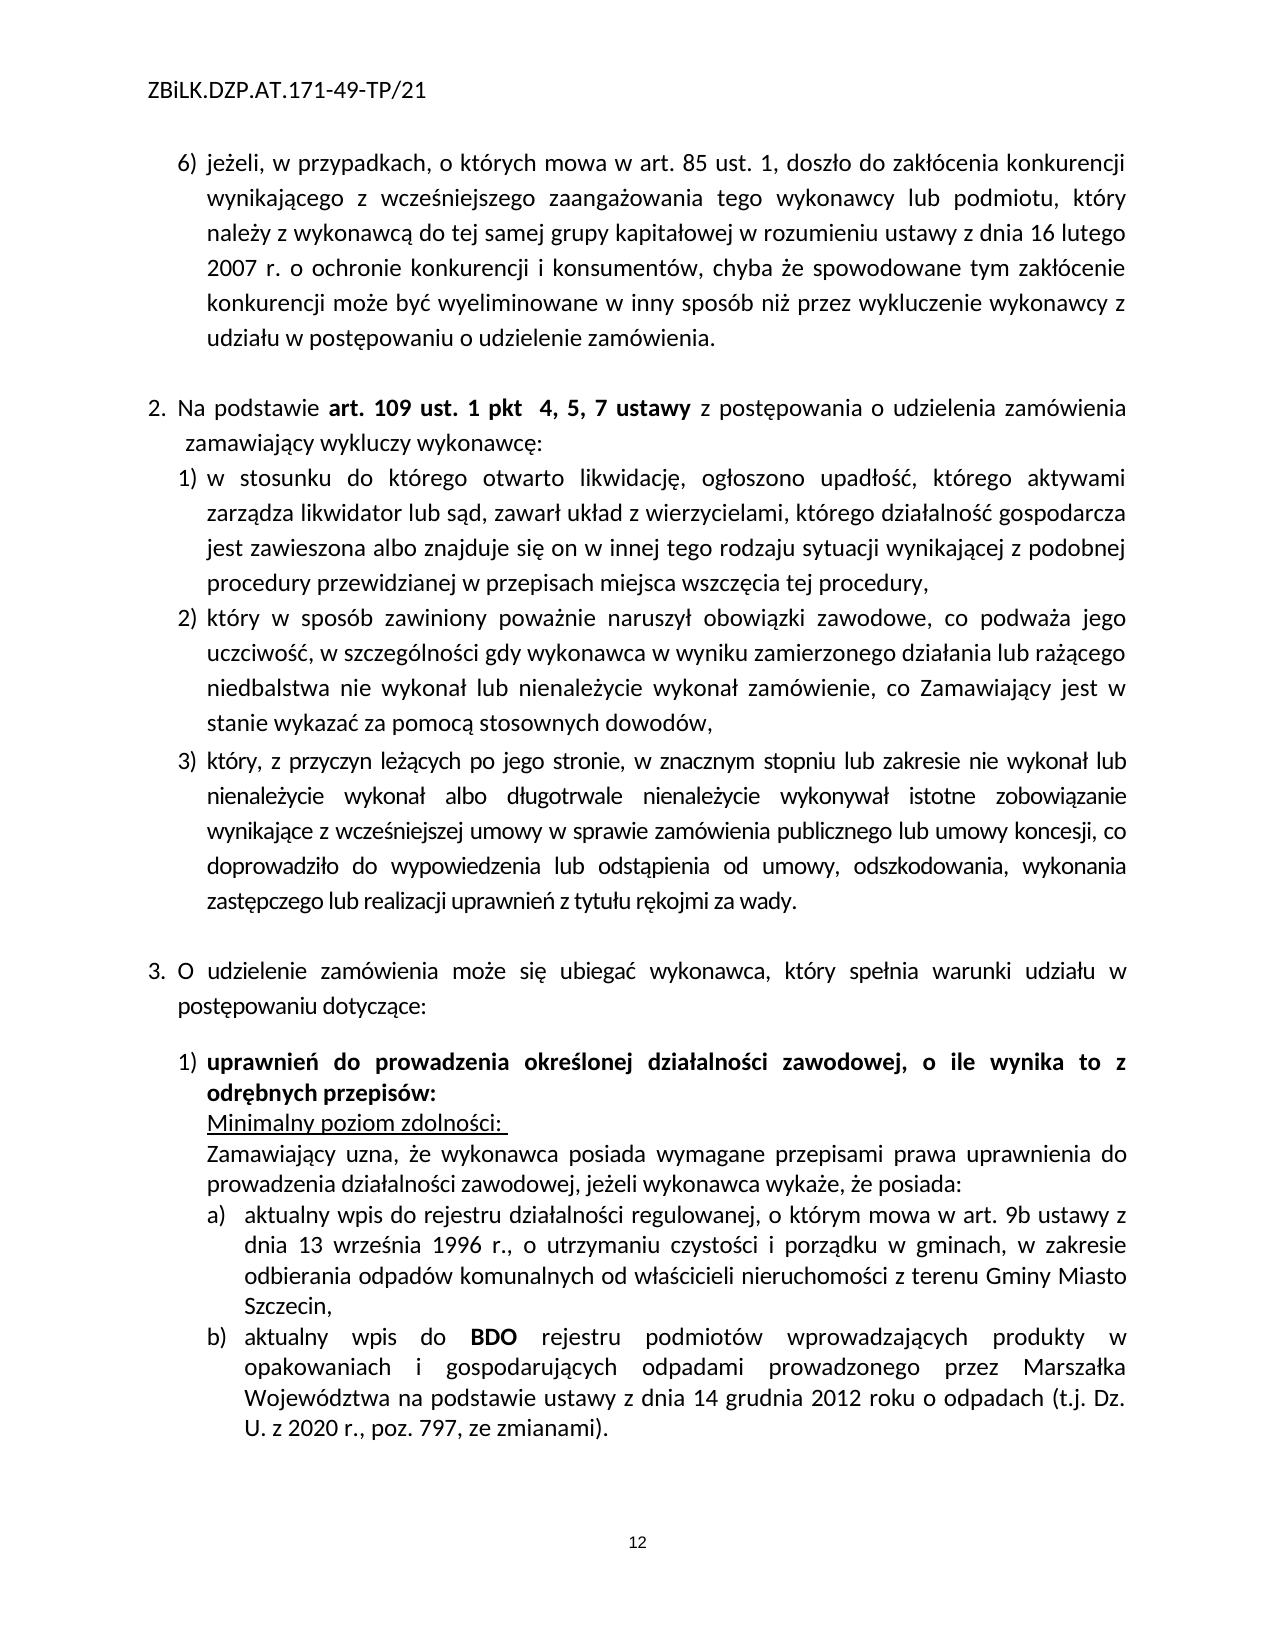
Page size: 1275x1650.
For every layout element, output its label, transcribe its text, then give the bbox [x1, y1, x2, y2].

list aktualny wpis do rejestru działalności regulowanej, o którym mowa w art. 9b ustawy z dnia 13 września 1996 r., o utrzymaniu czystości i porządku w gminach, w zakresie odbierania odpadów komunalnych od właścicieli nieruchomości z terenu Gminy Miasto Szczecin, [207, 1199, 1127, 1321]
list w stosunku do którego otwarto likwidację, ogłoszono upadłość, którego aktywami zarządza likwidator lub sąd, zawarł układ z wierzycielami, którego działalność gospodarcza jest zawieszona albo znajduje się on w innej tego rodzaju sytuacji wynikającej z podobnej procedury przewidzianej w przepisach miejsca wszczęcia tej procedury, [177, 463, 1127, 598]
list który, z przyczyn leżących po jego stronie, w znacznym stopniu lub zakresie nie wykonał lub nienależycie wykonał albo długotrwale nienależycie wykonywał istotne zobowiązanie wynikające z wcześniejszej umowy w sprawie zamówienia publicznego lub umowy koncesji, co doprowadziło do wypowiedzenia lub odstąpienia od umowy, odszkodowania, wykonania zastępczego lub realizacji uprawnień z tytułu rękojmi za wady. [177, 745, 1127, 916]
list uprawnień do prowadzenia określonej działalności zawodowej, o ile wynika to z odrębnych przepisów: [177, 1046, 1127, 1107]
text Minimalny poziom zdolności: [185, 1107, 1127, 1138]
list aktualny wpis do BDO rejestru podmiotów wprowadzających produkty w opakowaniach i gospodarujących odpadami prowadzonego przez Marszałka Województwa na podstawie ustawy z dnia 14 grudnia 2012 roku o odpadach (t.j. Dz. U. z 2020 r., poz. 797, ze zmianami). [207, 1321, 1127, 1443]
text 6) jeżeli, w przypadkach, o których mowa w art. 85 ust. 1, doszło do zakłócenia konkurencji wynikającego z wcześniejszego zaangażowania tego wykonawcy lub podmiotu, który należy z wykonawcą do tej samej grupy kapitałowej w rozumieniu ustawy z dnia 16 lutego 2007 r. o ochronie konkurencji i konsumentów, chyba że spowodowane tym zakłócenie konkurencji może być wyeliminowane w inny sposób niż przez wykluczenie wykonawcy z udziału w postępowaniu o udzielenie zamówienia. [177, 148, 1127, 353]
list Na podstawie art. 109 ust. 1 pkt 4, 5, 7 ustawy z postępowania o udzielenia zamówienia zamawiający wykluczy wykonawcę: [148, 393, 1127, 458]
list który w sposób zawiniony poważnie naruszył obowiązki zawodowe, co podważa jego uczciwość, w szczególności gdy wykonawca w wyniku zamierzonego działania lub rażącego niedbalstwa nie wykonał lub nienależycie wykonał zamówienie, co Zamawiający jest w stanie wykazać za pomocą stosownych dowodów, [177, 603, 1127, 738]
text Zamawiający uzna, że wykonawca posiada wymagane przepisami prawa uprawnienia do prowadzenia działalności zawodowej, jeżeli wykonawca wykaże, że posiada: [207, 1138, 1127, 1199]
list O udzielenie zamówienia może się ubiegać wykonawca, który spełnia warunki udziału w postępowaniu dotyczące: [148, 955, 1127, 1021]
